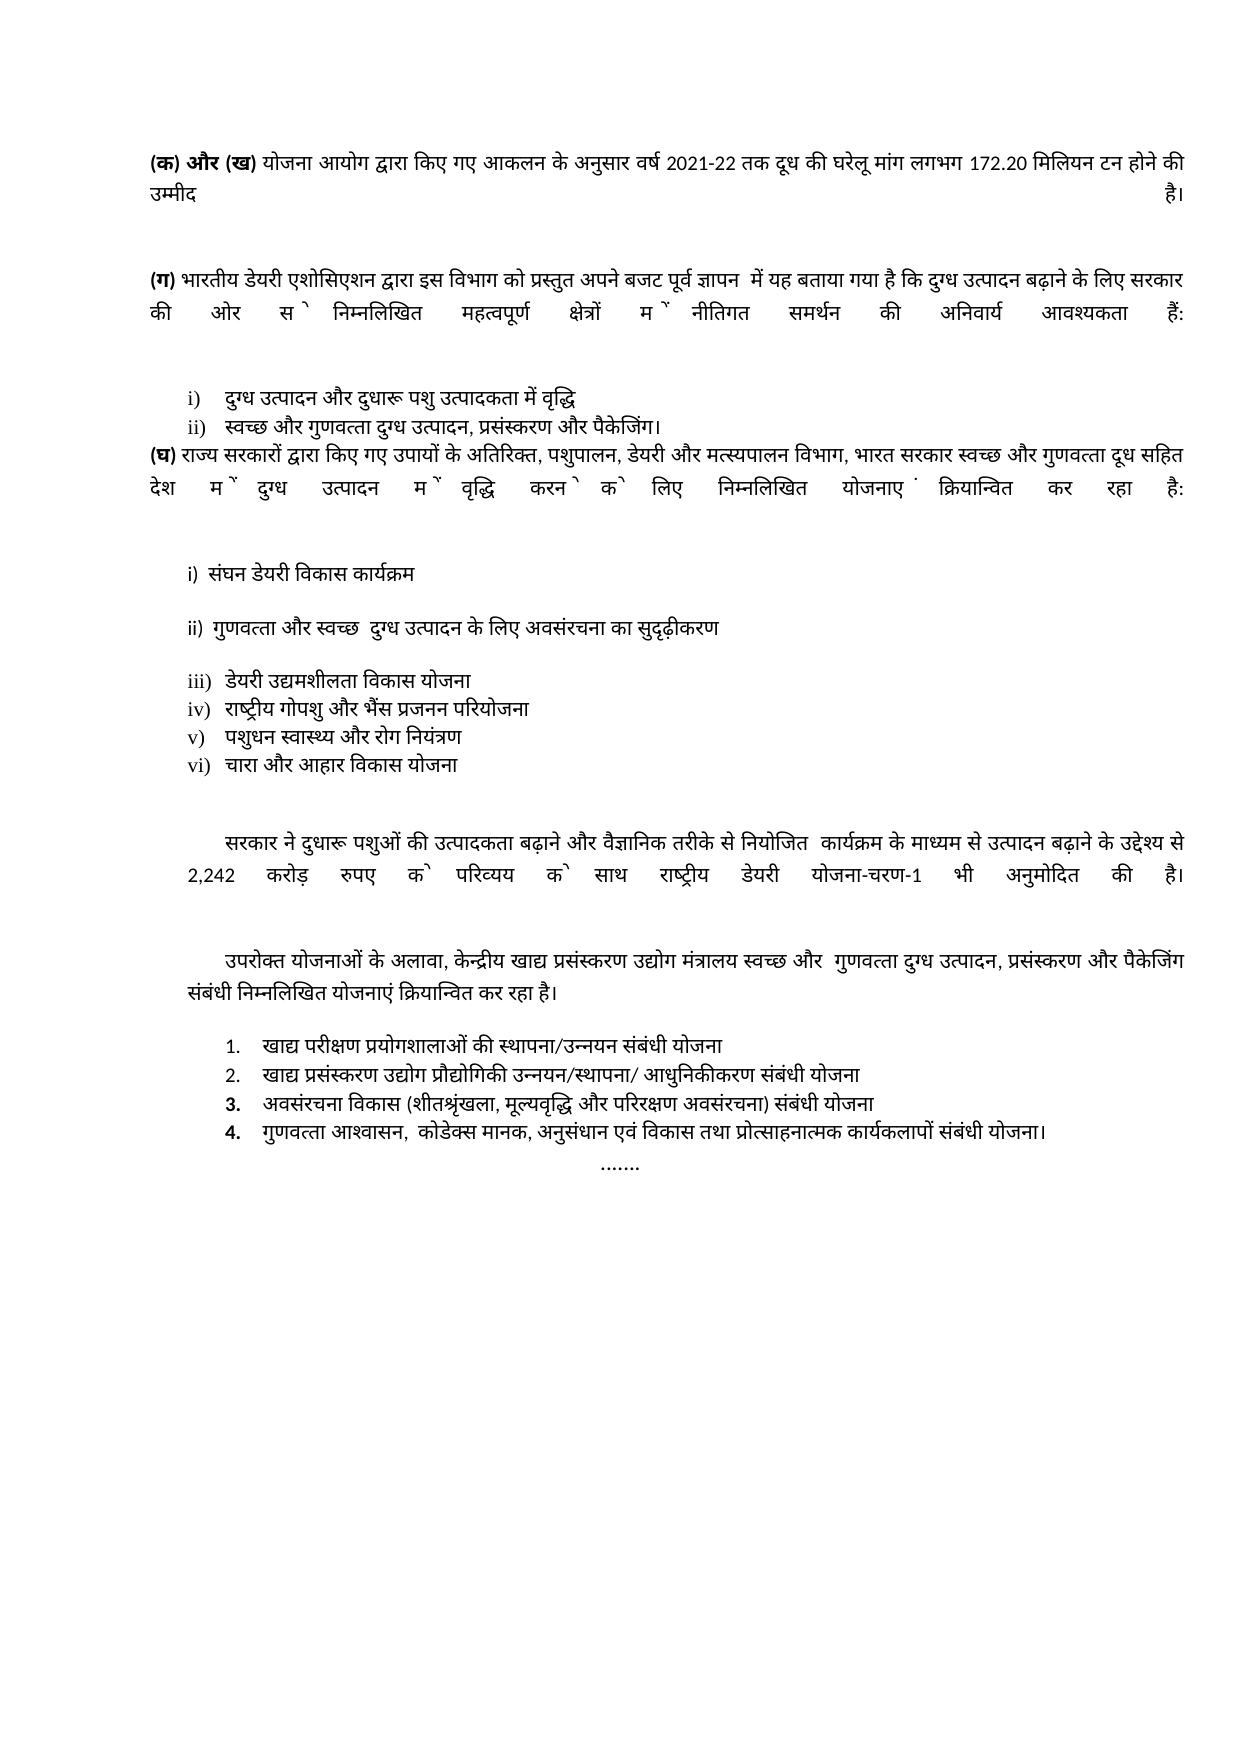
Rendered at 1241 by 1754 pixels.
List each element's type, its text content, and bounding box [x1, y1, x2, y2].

list खाद्य प्रसंस्‍करण उद्योग प्रौद्योगिकी उन्‍नयन/स्‍थापना/ आधुनिकीकरण संबंधी योजना [225, 1062, 1184, 1091]
text उपरोक्‍त योजनाओं के अलावा, केन्‍द्रीय खाद्य प्रसंस्‍करण उद्योग मंत्रालय स्‍वच्‍छ और गुणवत्‍ता दुग्‍ध उत्‍पादन, प्रसंस्‍करण और पैकेजिंग संबंधी निम्‍नलिखित योजनाएं क्रियान्वित कर रहा है। [187, 948, 1184, 1008]
list राष्‍ट्रीय गोपशु और भैंस प्रजनन परियोजना [187, 697, 1184, 725]
list स्‍वच्‍छ और गुणवत्‍ता दुग्‍ध उत्‍पादन, प्रसंस्‍करण और पैकेजिंग। [187, 414, 1184, 443]
list पशुधन स्‍वास्‍थ्‍य और रोग नियंत्रण [187, 725, 1184, 753]
text (घ) राज्‍य सरकारों द्वारा किए गए उपायों के अतिरिक्‍त, पशुपालन, डेयरी और मत्‍स्‍यपालन विभाग, भारत सरकार स्‍वच्‍छ और गुणवत्‍ता दूध सहित देश में दुग्‍ध उत्‍पादन में वृद्धि करने के लिए निम्‍नलिखित योजनाएं क्रियान्वित कर रहा है: [150, 443, 1184, 536]
text (ग) भारतीय डेयरी एशोसिएशन द्वारा इस विभाग को प्रस्‍तुत अपने बजट पूर्व ज्ञापन में यह बताया गया है कि दुग्‍ध उत्‍पादन बढ़ाने के लिए सरकार की ओर से निम्‍नलिखित महत्‍वपूर्ण क्षेत्रों में नीतिगत समर्थन की अनिवार्य आवश्‍यकता हैं: [150, 267, 1184, 361]
text i) संघन डेयरी विकास कार्यक्रम [187, 561, 1184, 590]
text (क) और (ख) योजना आयोग द्वारा किए गए आकलन के अनुसार वर्ष 2021-22 तक दूध की घरेलू मांग लगभग 172.20 मिलियन टन होने की उम्‍मीद है। [150, 150, 1184, 242]
text सरकार ने दुधारू पशुओं की उत्‍पादकता बढ़ाने और वैज्ञानिक तरीके से नियोजित कार्यक्रम के माध्‍यम से उत्‍पादन बढ़ाने के उद्देश्‍य से 2,242 करोड़ रुपए के परिव्‍यय के साथ राष्‍ट्रीय डेयरी योजना-चरण-1 भी अनुमोदित की है। [187, 831, 1184, 923]
list अवसंरचना विकास (शीतश्रृंखला, मूल्‍यवृद्धि और परिरक्षण अवसंरचना) संबंधी योजना [225, 1091, 1184, 1119]
text ....... [150, 1148, 1090, 1176]
list चारा और आहार विकास योजना [187, 753, 1184, 781]
list दुग्‍ध उत्‍पादन और दुधारू पशु उत्‍पादकता में वृद्धि [187, 386, 1184, 414]
list डेयरी उद्यमशीलता विकास योजना [187, 669, 1184, 697]
text ii) गुणवत्‍ता और स्‍वच्‍छ दुग्‍ध उत्‍पादन के लिए अवसंरचना का सुदृढ़ीकरण [187, 615, 1184, 644]
list गुणवत्‍ता आश्‍वासन, कोडेक्‍स मानक, अनुसंधान एवं विकास तथा प्रोत्‍साहनात्‍मक कार्यकलापों संबंधी योजना। [225, 1119, 1184, 1148]
list खाद्य परीक्षण प्रयोगशालाओं की स्‍थापना/उन्‍नयन संबंधी योजना [225, 1033, 1184, 1062]
